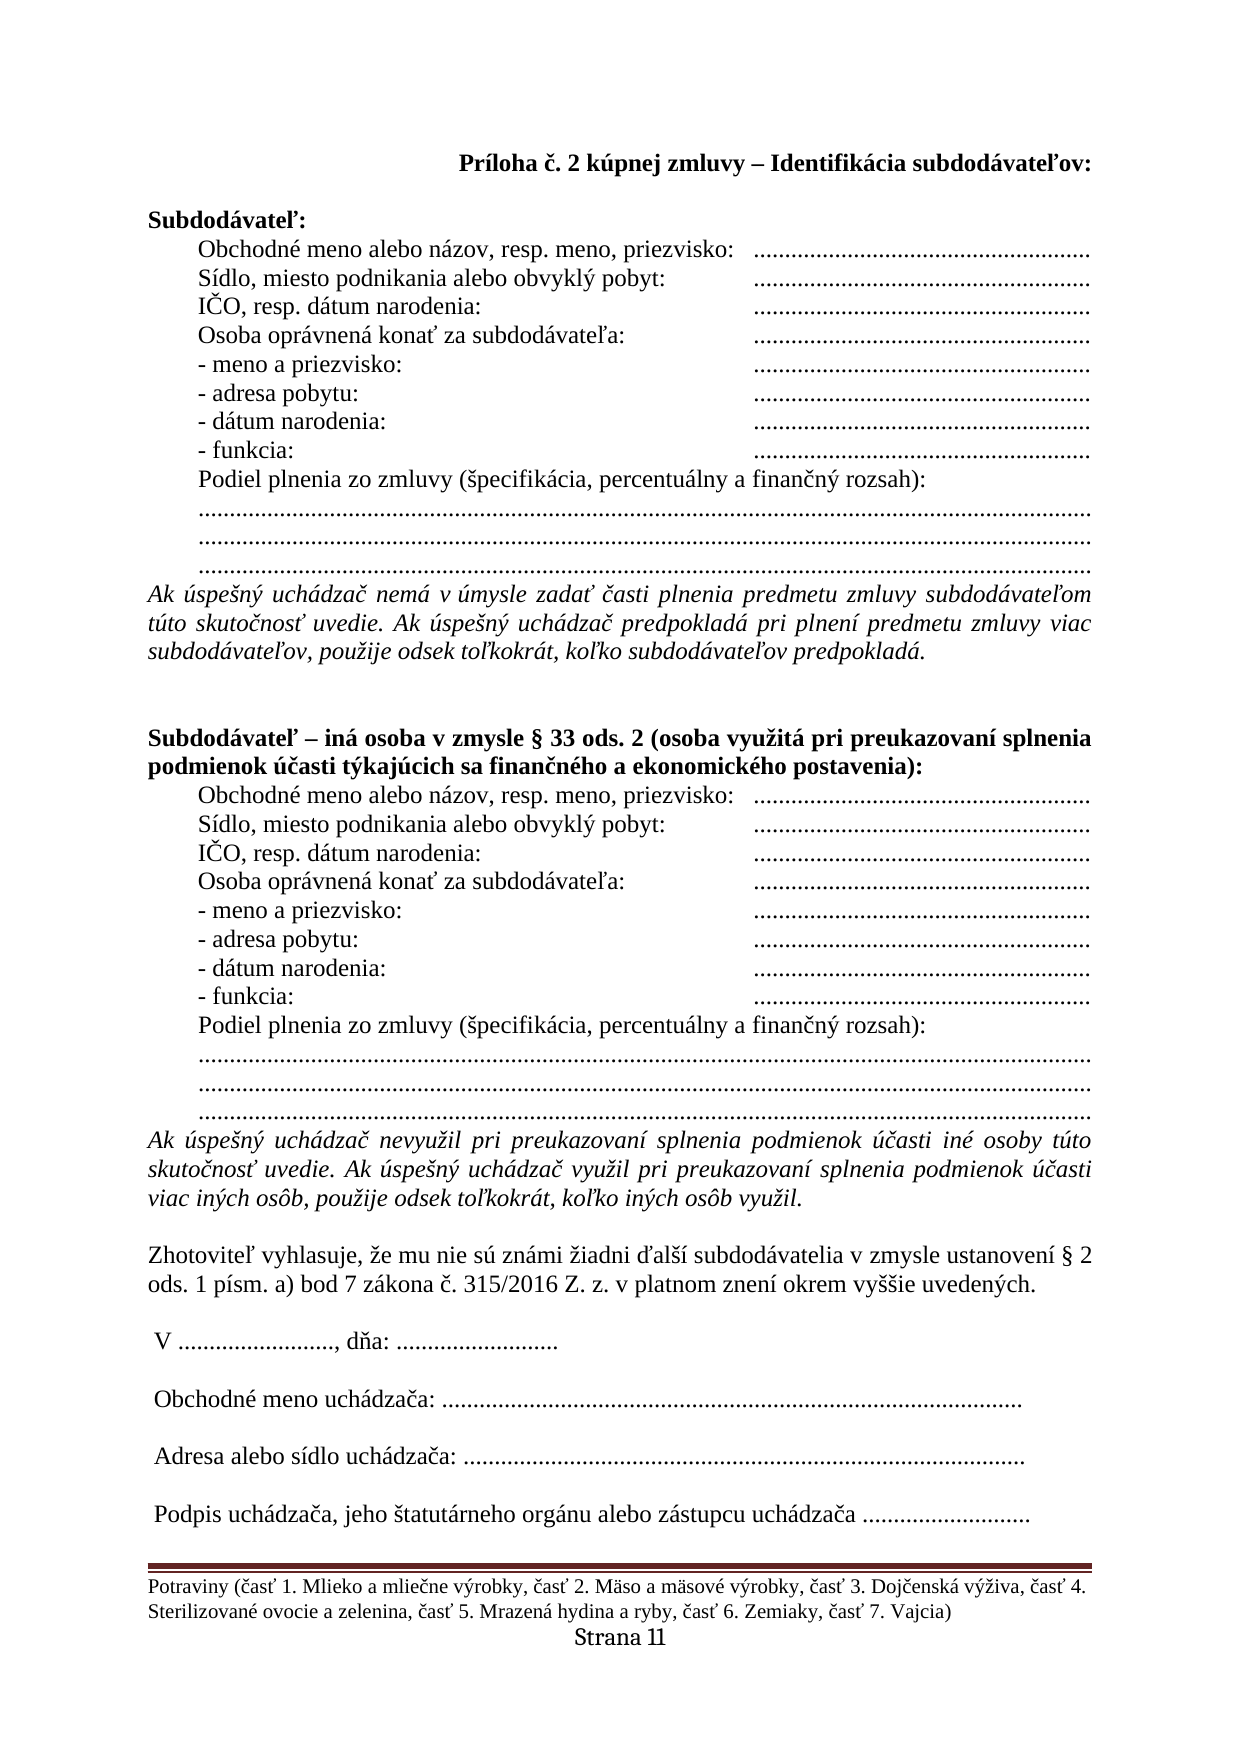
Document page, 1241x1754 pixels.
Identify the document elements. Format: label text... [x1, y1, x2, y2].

list ............................................................................................................................................................................................................................................................................................................................................................................................................................................. [198, 1039, 1092, 1125]
list - adresa pobytu: ...................................................... [198, 924, 1092, 953]
text Podpis uchádzača, jeho štatutárneho orgánu alebo zástupcu uchádzača ........................... [153, 1499, 1092, 1528]
list ............................................................................................................................................................................................................................................................................................................................................................................................................................................. [198, 493, 1092, 579]
list Osoba oprávnená konať za subdodávateľa: ...................................................... [198, 866, 1092, 895]
text Adresa alebo sídlo uchádzača: .......................................................................................... [153, 1441, 1092, 1470]
list Obchodné meno alebo názov, resp. meno, priezvisko: ...................................................... [198, 780, 1092, 809]
list Subdodávateľ – iná osoba v zmysle § 33 ods. 2 (osoba využitá pri preukazovaní splnenia podmienok účasti týkajúcich sa finančného a ekonomického postavenia): [148, 723, 1092, 780]
list Ak úspešný uchádzač nemá v úmysle zadať časti plnenia predmetu zmluvy subdodávateľom túto skutočnosť uvedie. Ak úspešný uchádzač predpokladá pri plnení predmetu zmluvy viac subdodávateľov, použije odsek toľkokrát, koľko subdodávateľov predpokladá. [148, 579, 1092, 665]
list Podiel plnenia zo zmluvy (špecifikácia, percentuálny a finančný rozsah): [198, 464, 1092, 493]
list - funkcia: ...................................................... [198, 981, 1092, 1010]
list IČO, resp. dátum narodenia: ...................................................... [198, 291, 1092, 320]
list Osoba oprávnená konať za subdodávateľa: ...................................................... [198, 320, 1092, 349]
list Sídlo, miesto podnikania alebo obvyklý pobyt: ...................................................... [198, 263, 1092, 291]
list - meno a priezvisko: ...................................................... [198, 895, 1092, 924]
text Zhotoviteľ vyhlasuje, že mu nie sú známi žiadni ďalší subdodávatelia v zmysle ustanovení § 2 ods. 1 písm. a) bod 7 zákona č. 315/2016 Z. z. v platnom znení okrem vyššie uvedených. [148, 1240, 1092, 1298]
list Subdodávateľ: [148, 205, 1092, 234]
list Ak úspešný uchádzač nevyužil pri preukazovaní splnenia podmienok účasti iné osoby túto skutočnosť uvedie. Ak úspešný uchádzač využil pri preukazovaní splnenia podmienok účasti viac iných osôb, použije odsek toľkokrát, koľko iných osôb využil. [148, 1125, 1092, 1211]
list - adresa pobytu: ...................................................... [198, 378, 1092, 406]
list - dátum narodenia: ...................................................... [198, 406, 1092, 435]
text Obchodné meno uchádzača: ............................................................................................. [153, 1384, 1092, 1413]
list Podiel plnenia zo zmluvy (špecifikácia, percentuálny a finančný rozsah): [198, 1010, 1092, 1039]
list - dátum narodenia: ...................................................... [198, 953, 1092, 981]
text Príloha č. 2 kúpnej zmluvy – Identifikácia subdodávateľov: [148, 148, 1092, 176]
list - meno a priezvisko: ...................................................... [198, 349, 1092, 378]
list - funkcia: ...................................................... [198, 435, 1092, 464]
list Obchodné meno alebo názov, resp. meno, priezvisko: ...................................................... [198, 234, 1092, 263]
list Sídlo, miesto podnikania alebo obvyklý pobyt: ...................................................... [198, 809, 1092, 838]
list IČO, resp. dátum narodenia: ...................................................... [198, 838, 1092, 866]
text V ........................., dňa: .......................... [153, 1326, 1092, 1355]
